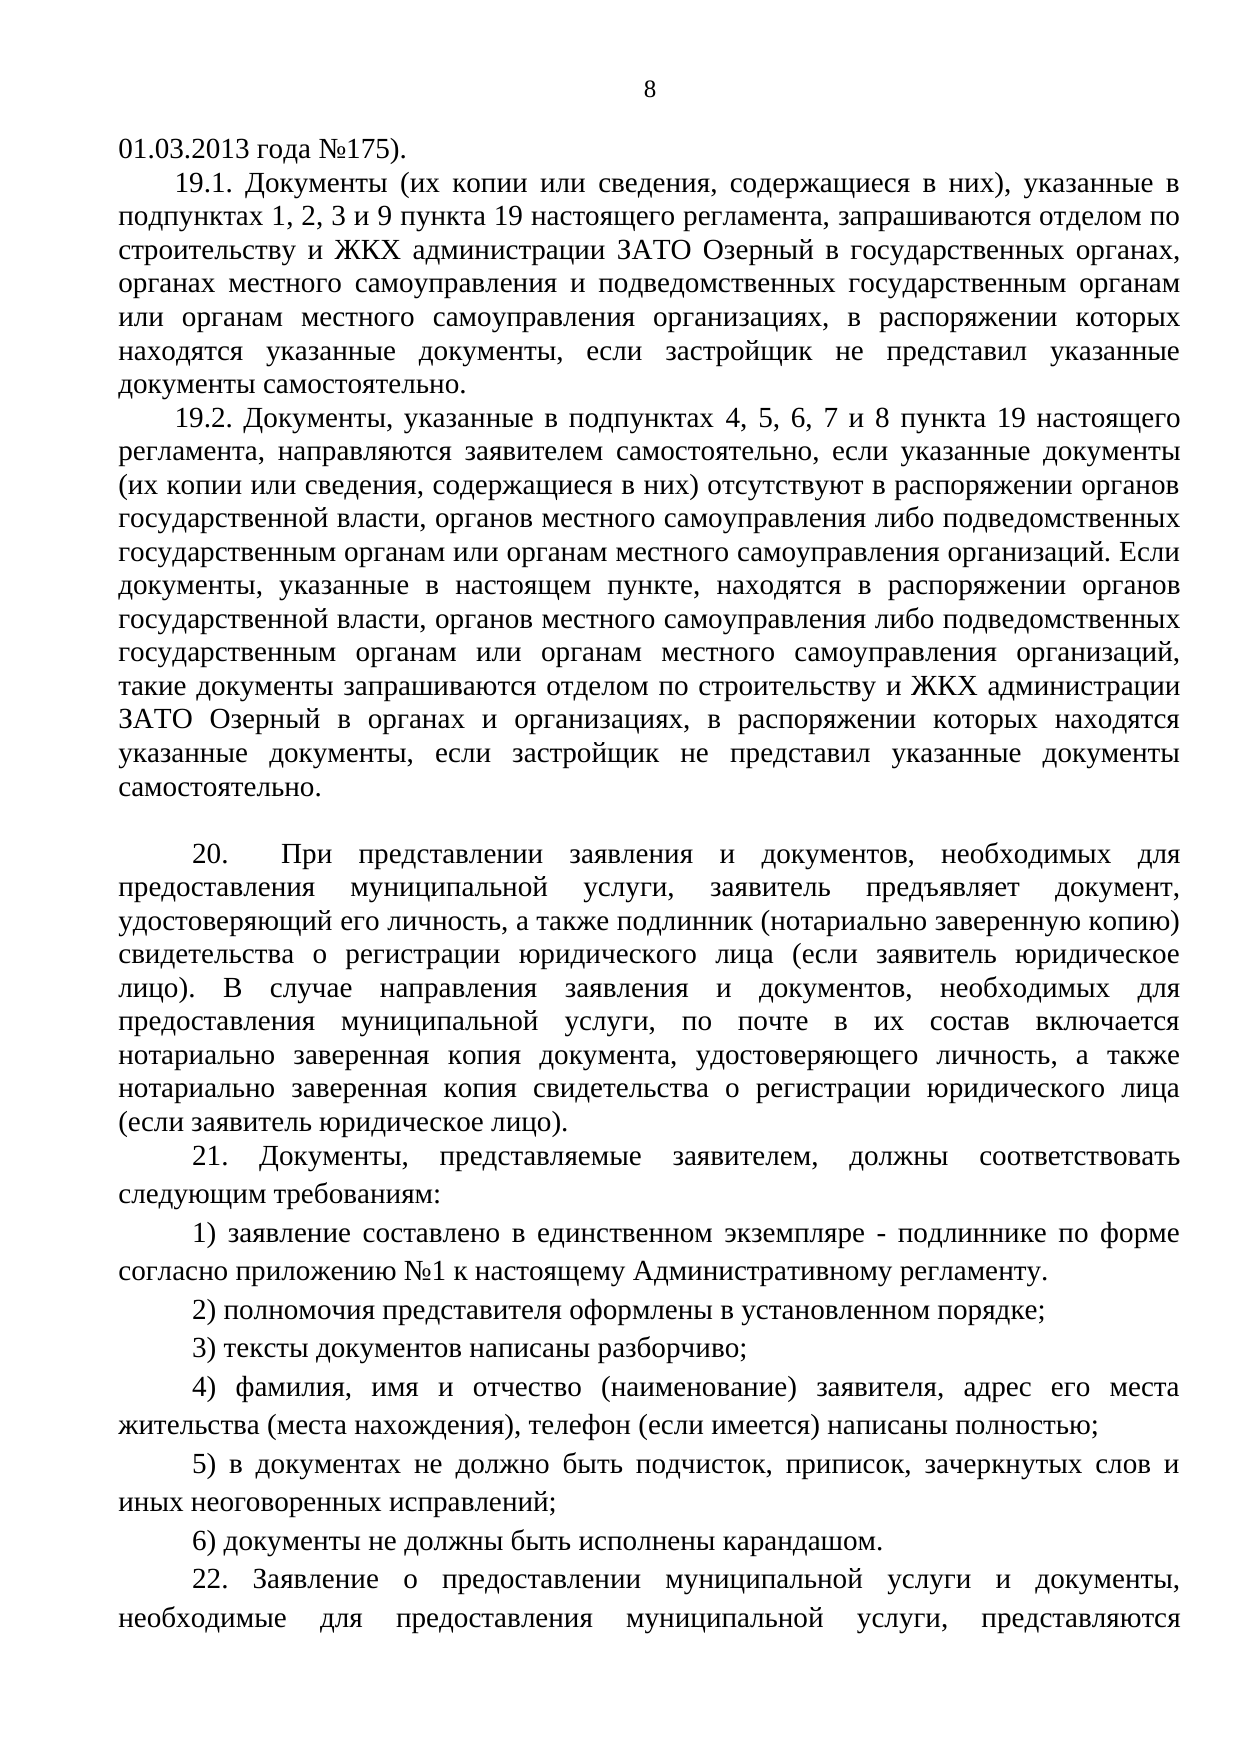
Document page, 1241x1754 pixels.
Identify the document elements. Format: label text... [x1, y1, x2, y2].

text 20. При представлении заявления и документов, необходимых для предоставления муниципальной услуги, заявитель предъявляет документ, удостоверяющий его личность, а также подлинник (нотариально заверенную копию) свидетельства о регистрации юридического лица (если заявитель юридическое лицо). В случае направления заявления и документов, необходимых для предоставления муниципальной услуги, по почте в их состав включается нотариально заверенная копия документа, удостоверяющего личность, а также нотариально заверенная копия свидетельства о регистрации юридического лица (если заявитель юридическое лицо). [118, 802, 1181, 1138]
text 5) в документах не должно быть подчисток, приписок, зачеркнутых слов и иных неоговоренных исправлений; [118, 1446, 1181, 1518]
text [118, 131, 1181, 165]
text 19.1. Документы (их копии или сведения, содержащиеся в них), указанные в подпунктах 1, 2, 3 и 9 пункта 19 настоящего регламента, запрашиваются отделом по строительству и ЖКХ администрации ЗАТО Озерный в государственных органах, органах местного самоуправления и подведомственных государственным органам или органам местного самоуправления организациях, в распоряжении которых находятся указанные документы, если застройщик не представил указанные документы самостоятельно. [118, 165, 1181, 400]
text 1) заявление составлено в единственном экземпляре - подлиннике по форме согласно приложению №1 к настоящему Административному регламенту. [118, 1215, 1181, 1287]
text 2) полномочия представителя оформлены в установленном порядке; [118, 1292, 1181, 1325]
text 4) фамилия, имя и отчество (наименование) заявителя, адрес его места жительства (места нахождения), телефон (если имеется) написаны полностью; [118, 1369, 1181, 1441]
text 19.2. Документы, указанные в подпунктах 4, 5, 6, 7 и 8 пункта 19 настоящего регламента, направляются заявителем самостоятельно, если указанные документы (их копии или сведения, содержащиеся в них) отсутствуют в распоряжении органов государственной власти, органов местного самоуправления либо подведомственных государственным органам или органам местного самоуправления организаций. Если документы, указанные в настоящем пункте, находятся в распоряжении органов государственной власти, органов местного самоуправления либо подведомственных государственным органам или органам местного самоуправления организаций, такие документы запрашиваются отделом по строительству и ЖКХ администрации ЗАТО Озерный в органах и организациях, в распоряжении которых находятся указанные документы, если застройщик не представил указанные документы самостоятельно. [118, 400, 1181, 802]
text 6) документы не должны быть исполнены карандашом. [118, 1523, 1181, 1557]
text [118, 1562, 1181, 1634]
text 21. Документы, представляемые заявителем, должны соответствовать следующим требованиям: [118, 1138, 1181, 1210]
text 3) тексты документов написаны разборчиво; [118, 1330, 1181, 1364]
